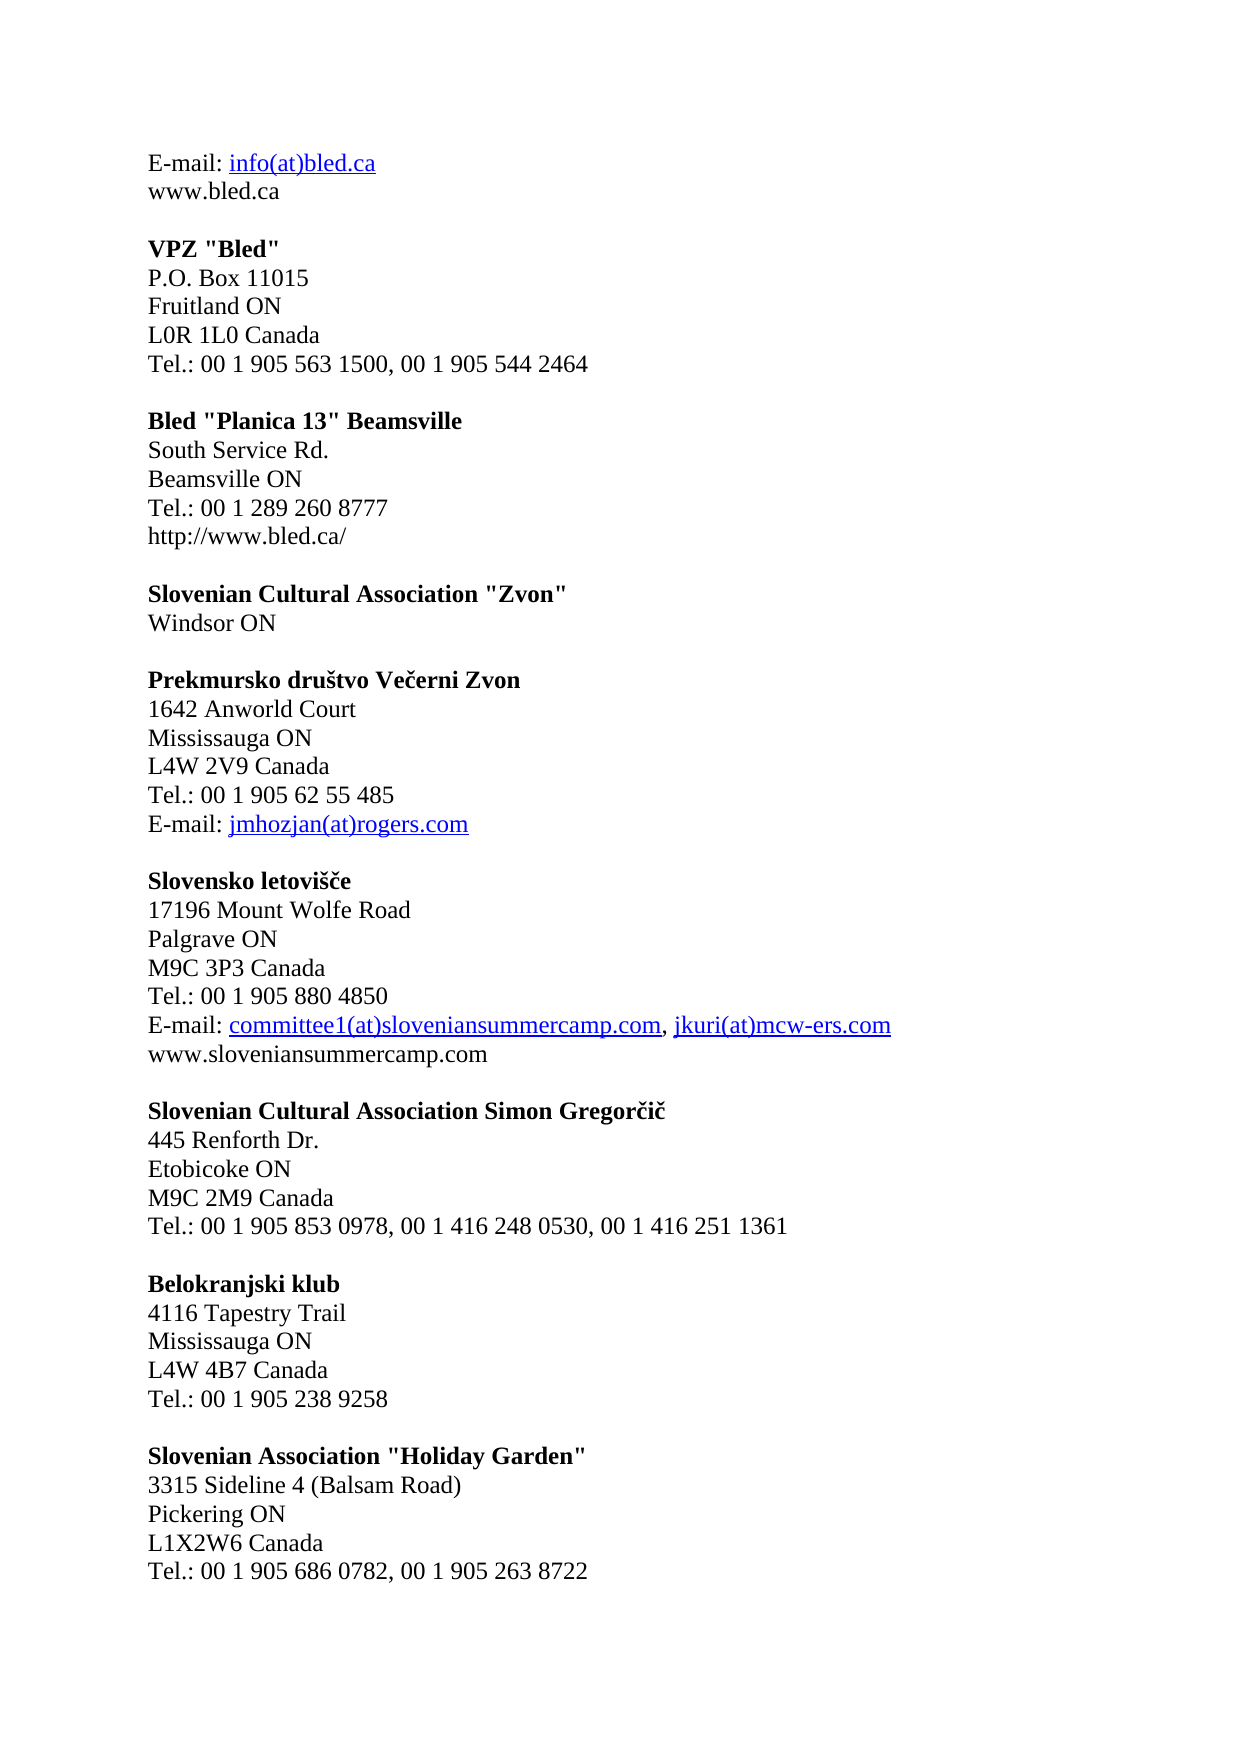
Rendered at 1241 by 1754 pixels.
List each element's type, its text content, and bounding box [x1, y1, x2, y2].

text Belokranjski klub [148, 1269, 1093, 1298]
text Tel.: 00 1 905 853 0978, 00 1 416 248 0530, 00 1 416 251 1361 [148, 1211, 1093, 1240]
text 17196 Mount Wolfe Road [148, 895, 1093, 924]
text http://www.bled.ca/ [148, 521, 1093, 550]
text Slovensko letovišče [148, 866, 1093, 895]
text P.O. Box 11015 [148, 263, 1093, 291]
text 4116 Tapestry Trail [148, 1298, 1093, 1326]
text www.sloveniansummercamp.com [148, 1039, 1093, 1068]
text 445 Renforth Dr. [148, 1125, 1093, 1154]
text M9C 2M9 Canada [148, 1183, 1093, 1211]
text 1642 Anworld Court [148, 694, 1093, 723]
text Tel.: 00 1 905 238 9258 [148, 1384, 1093, 1413]
text Mississauga ON [148, 1326, 1093, 1355]
text Palgrave ON [148, 924, 1093, 953]
text VPZ "Bled" [148, 234, 1093, 263]
text Slovenian Cultural Association Simon Gregorčič [148, 1096, 1093, 1125]
text South Service Rd. [148, 435, 1093, 464]
text Etobicoke ON [148, 1154, 1093, 1183]
text Windsor ON [148, 608, 1093, 636]
text Tel.: 00 1 905 62 55 485 [148, 780, 1093, 809]
text Beamsville ON [148, 464, 1093, 493]
text Tel.: 00 1 905 880 4850 [148, 981, 1093, 1010]
text Fruitland ON [148, 291, 1093, 320]
text L1X2W6 Canada [148, 1528, 1093, 1556]
text www.bled.ca [148, 176, 1093, 205]
text E-mail: jmhozjan(at)rogers.com [148, 809, 1093, 838]
text E-mail: committee1(at)sloveniansummercamp.com, jkuri(at)mcw-ers.com [148, 1010, 1093, 1039]
text Mississauga ON [148, 723, 1093, 751]
text Tel.: 00 1 905 563 1500, 00 1 905 544 2464 [148, 349, 1093, 378]
text Prekmursko društvo Večerni Zvon [148, 665, 1093, 694]
text Pickering ON [148, 1499, 1093, 1528]
text E-mail: info(at)bled.ca [148, 148, 1093, 176]
text 3315 Sideline 4 (Balsam Road) [148, 1470, 1093, 1499]
text Slovenian Association "Holiday Garden" [148, 1441, 1093, 1470]
text L4W 4B7 Canada [148, 1355, 1093, 1384]
text Bled "Planica 13" Beamsville [148, 406, 1093, 435]
text L0R 1L0 Canada [148, 320, 1093, 349]
text Tel.: 00 1 289 260 8777 [148, 493, 1093, 521]
text Slovenian Cultural Association "Zvon" [148, 579, 1093, 608]
text M9C 3P3 Canada [148, 953, 1093, 981]
text Tel.: 00 1 905 686 0782, 00 1 905 263 8722 [148, 1556, 1093, 1585]
text L4W 2V9 Canada [148, 751, 1093, 780]
